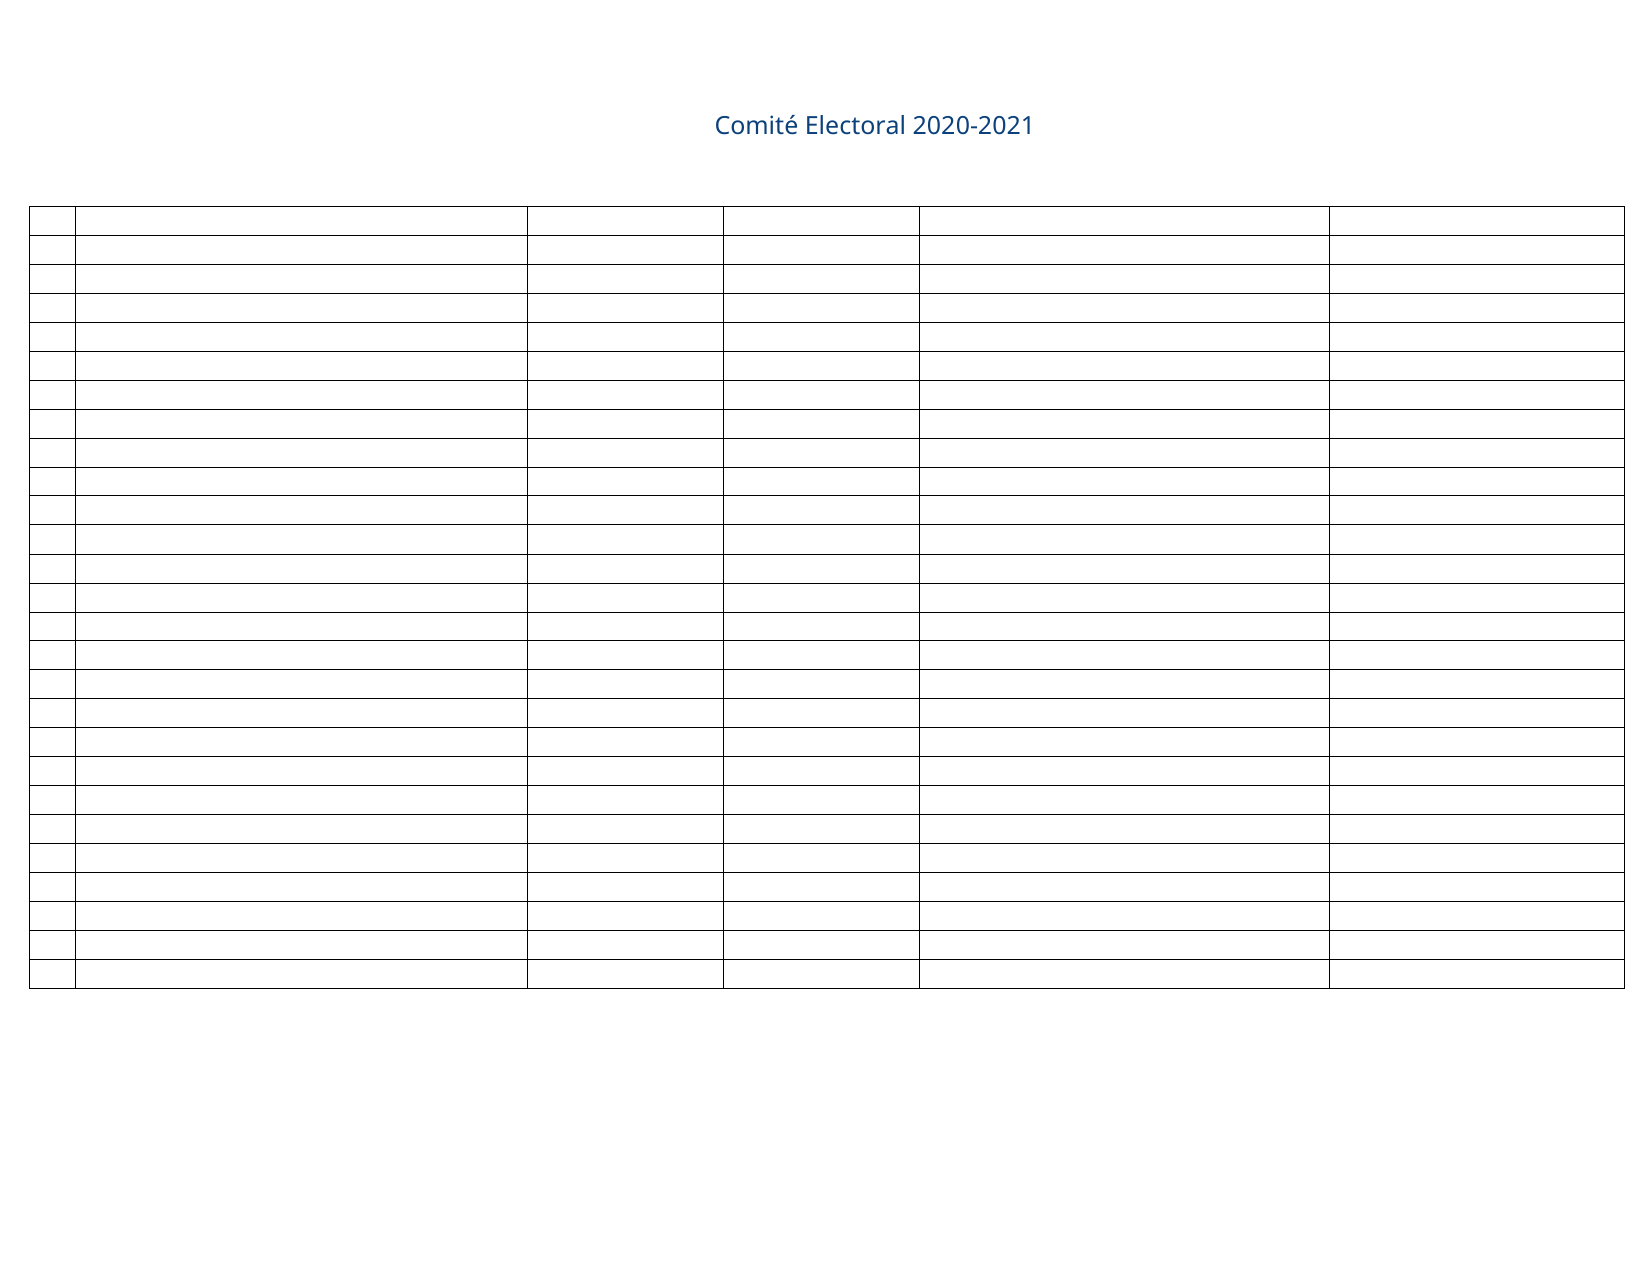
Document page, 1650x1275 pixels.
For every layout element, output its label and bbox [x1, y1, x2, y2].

table_cell [920, 496, 1329, 524]
table_cell [30, 265, 75, 293]
table_cell [1330, 931, 1624, 959]
table_cell [76, 873, 527, 901]
table_cell [920, 670, 1329, 698]
table_cell [724, 960, 919, 988]
table_cell [76, 844, 527, 872]
table_cell [76, 265, 527, 293]
table_cell [724, 844, 919, 872]
table_cell [920, 960, 1329, 988]
table_cell [920, 844, 1329, 872]
table_cell [528, 525, 723, 553]
table_cell [724, 468, 919, 495]
table_cell [528, 728, 723, 756]
table_cell [528, 815, 723, 843]
table_cell [76, 525, 527, 553]
table_cell [1330, 613, 1624, 640]
table_cell [920, 757, 1329, 785]
table_cell [724, 728, 919, 756]
table_cell [30, 352, 75, 379]
table_cell [724, 613, 919, 640]
table_cell [76, 960, 527, 988]
table_cell [528, 323, 723, 351]
table_cell [30, 584, 75, 611]
table_cell [30, 641, 75, 669]
table_cell [1330, 352, 1624, 379]
table_cell [528, 294, 723, 322]
table_cell [724, 670, 919, 698]
table_cell [920, 902, 1329, 930]
table_cell [528, 468, 723, 495]
table_cell [30, 381, 75, 408]
table_cell [30, 699, 75, 727]
table_cell [920, 613, 1329, 640]
table_cell [1330, 294, 1624, 322]
table_cell [30, 468, 75, 495]
table_cell [76, 699, 527, 727]
table_cell [1330, 555, 1624, 582]
table_cell [724, 323, 919, 351]
table_cell [528, 699, 723, 727]
table_cell [528, 613, 723, 640]
table_cell [724, 873, 919, 901]
table_cell [528, 410, 723, 437]
table_cell [920, 555, 1329, 582]
table_cell [724, 381, 919, 408]
table_cell [724, 352, 919, 379]
table_cell [76, 786, 527, 814]
table_cell [30, 873, 75, 901]
table_cell [1330, 584, 1624, 611]
table_cell [76, 496, 527, 524]
table_cell [30, 496, 75, 524]
table_header [724, 207, 919, 235]
table_cell [76, 439, 527, 466]
table_cell [528, 265, 723, 293]
table_header [30, 207, 75, 235]
table_cell [528, 381, 723, 408]
table_cell [724, 525, 919, 553]
table_cell [1330, 496, 1624, 524]
table_cell [1330, 236, 1624, 264]
table_cell [30, 757, 75, 785]
table_cell [920, 468, 1329, 495]
table_cell [76, 236, 527, 264]
table_cell [1330, 381, 1624, 408]
table_cell [30, 728, 75, 756]
table_cell [724, 786, 919, 814]
table_cell [724, 439, 919, 466]
table_cell [1330, 815, 1624, 843]
table_cell [528, 786, 723, 814]
table_cell [1330, 960, 1624, 988]
table_cell [76, 381, 527, 408]
table_cell [920, 236, 1329, 264]
table_cell [30, 555, 75, 582]
table_cell [724, 699, 919, 727]
table_cell [724, 555, 919, 582]
table_cell [30, 410, 75, 437]
table_cell [76, 555, 527, 582]
table_cell [76, 584, 527, 611]
table_cell [724, 815, 919, 843]
table_cell [724, 931, 919, 959]
table_cell [724, 584, 919, 611]
table_cell [1330, 728, 1624, 756]
table_cell [30, 844, 75, 872]
table_cell [76, 757, 527, 785]
table_cell [30, 613, 75, 640]
table_cell [30, 670, 75, 698]
table_cell [1330, 757, 1624, 785]
table_cell [920, 410, 1329, 437]
table_cell [1330, 844, 1624, 872]
table_cell [528, 555, 723, 582]
table_cell [30, 525, 75, 553]
table_cell [920, 265, 1329, 293]
table_cell [724, 641, 919, 669]
table_cell [528, 960, 723, 988]
table_cell [30, 294, 75, 322]
table_cell [528, 641, 723, 669]
table_cell [920, 728, 1329, 756]
table_cell [920, 873, 1329, 901]
table_cell [724, 902, 919, 930]
table_cell [920, 641, 1329, 669]
table_cell [30, 815, 75, 843]
table_cell [1330, 902, 1624, 930]
table_cell [30, 323, 75, 351]
table_cell [920, 525, 1329, 553]
table_cell [528, 352, 723, 379]
table_cell [724, 236, 919, 264]
table_cell [30, 786, 75, 814]
table_cell [76, 294, 527, 322]
table_cell [1330, 786, 1624, 814]
table_cell [76, 468, 527, 495]
table_cell [30, 902, 75, 930]
table_cell [528, 236, 723, 264]
table_cell [528, 439, 723, 466]
table_cell [528, 757, 723, 785]
table_cell [920, 786, 1329, 814]
table_cell [30, 960, 75, 988]
table_cell [724, 294, 919, 322]
table_cell [920, 931, 1329, 959]
table_cell [528, 496, 723, 524]
table_cell [724, 265, 919, 293]
table_cell [76, 613, 527, 640]
table_header [920, 207, 1329, 235]
table_cell [76, 410, 527, 437]
table_cell [920, 381, 1329, 408]
table_cell [30, 236, 75, 264]
table_cell [528, 670, 723, 698]
table_cell [1330, 525, 1624, 553]
table_cell [1330, 439, 1624, 466]
table_cell [76, 902, 527, 930]
table_cell [528, 873, 723, 901]
table_cell [76, 931, 527, 959]
table_cell [920, 439, 1329, 466]
table_cell [76, 323, 527, 351]
table_cell [1330, 265, 1624, 293]
table_cell [76, 641, 527, 669]
table_header [76, 207, 527, 235]
table_cell [1330, 468, 1624, 495]
table_cell [1330, 670, 1624, 698]
table_cell [528, 931, 723, 959]
table_cell [76, 728, 527, 756]
table_cell [76, 670, 527, 698]
table_cell [724, 757, 919, 785]
table_cell [76, 352, 527, 379]
table_cell [30, 931, 75, 959]
table_cell [724, 496, 919, 524]
table_cell [920, 699, 1329, 727]
table_cell [1330, 873, 1624, 901]
table_cell [1330, 699, 1624, 727]
table_cell [1330, 323, 1624, 351]
table_cell [920, 584, 1329, 611]
table_cell [920, 815, 1329, 843]
table_cell [528, 584, 723, 611]
table_header [1330, 207, 1624, 235]
table_cell [76, 815, 527, 843]
table_cell [724, 410, 919, 437]
table_cell [528, 844, 723, 872]
table_header [528, 207, 723, 235]
table_cell [920, 294, 1329, 322]
table_cell [30, 439, 75, 466]
table_cell [1330, 410, 1624, 437]
table_cell [528, 902, 723, 930]
table_cell [1330, 641, 1624, 669]
table_cell [920, 352, 1329, 379]
table_cell [920, 323, 1329, 351]
